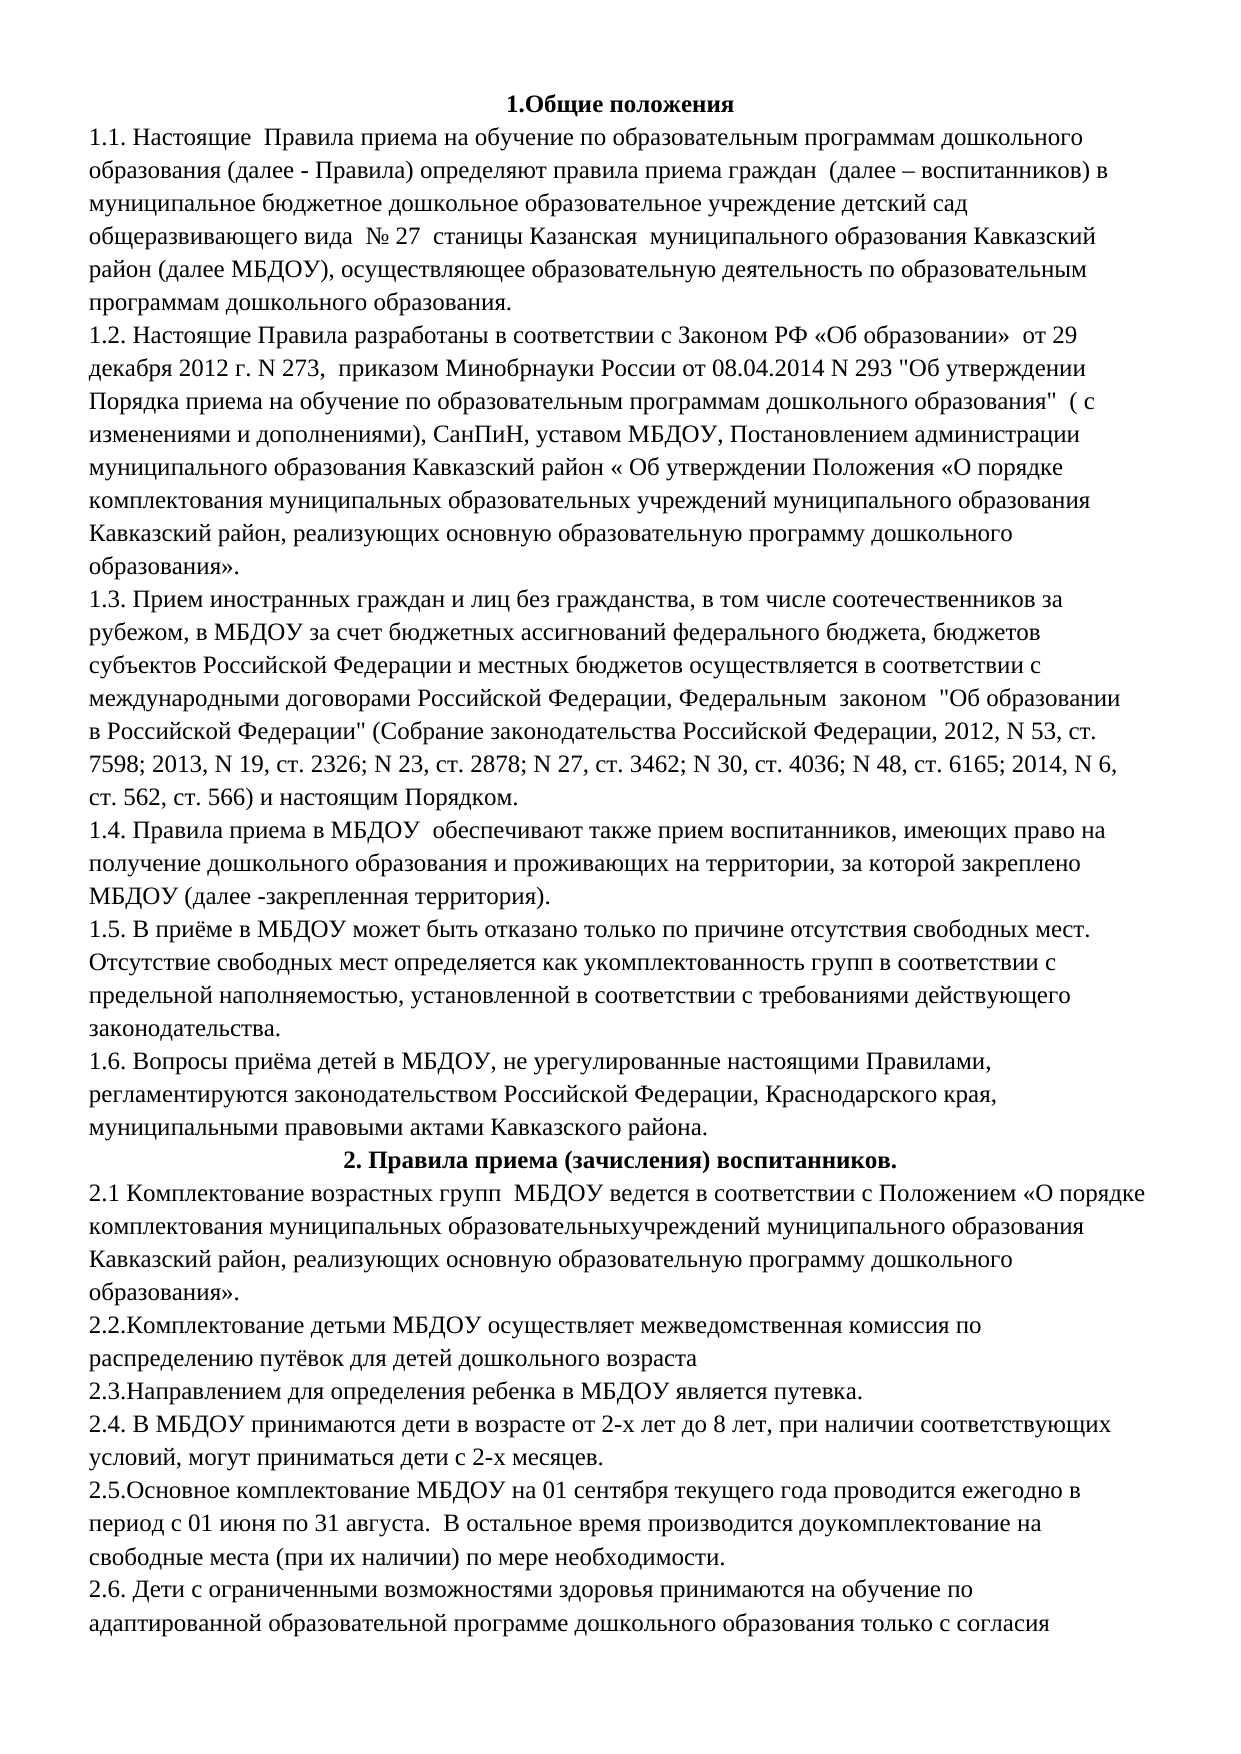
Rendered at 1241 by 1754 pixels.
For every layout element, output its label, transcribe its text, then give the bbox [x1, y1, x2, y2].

text 1.2. Настоящие Правила разработаны в соответствии с Законом РФ «Об образовании» от 29 декабря 2012 г. N 273, приказом Минобрнауки России от 08.04.2014 N 293 "Об утверждении Порядка приема на обучение по образовательным программам дошкольного образования" ( с изменениями и дополнениями), СанПиН, уставом МБДОУ, Постановлением администрации [89, 320, 1152, 448]
text в Российской Федерации" (Собрание законодательства Российской Федерации, 2012, N 53, ст. 7598; 2013, N 19, ст. 2326; N 23, ст. 2878; N 27, ст. 3462; N 30, ст. 4036; N 48, ст. 6165; 2014, N 6, ст. 562, ст. 566) и настоящим Порядком. [89, 716, 1152, 811]
text 1.6. Вопросы приёма детей в МБДОУ, не урегулированные настоящими Правилами, регламентируются законодательством Российской Федерации, Краснодарского края, муниципальными правовыми актами Кавказского района. [89, 1046, 1152, 1141]
text 2.3.Направлением для определения ребенка в МБДОУ является путевка. [89, 1376, 1152, 1405]
text 2. Правила приема (зачисления) воспитанников. [89, 1145, 1152, 1174]
text 2.2.Комплектование детьми МБДОУ осуществляет межведомственная комиссия по распределению путёвок для детей дошкольного возраста [89, 1310, 1152, 1372]
text 1.1. Настоящие Правила приема на обучение по образовательным программам дошкольного образования (далее - Правила) определяют правила приема граждан (далее – воспитанников) в муниципальное бюджетное дошкольное образовательное учреждение детский сад общеразвивающего вида № 27 станицы Казанская муниципального образования Кавказский район (далее МБДОУ), осуществляющее образовательную деятельность по образовательным программам дошкольного образования. [89, 122, 1152, 316]
text 1.Общие положения [89, 89, 1152, 117]
text муниципального образования Кавказский район « Об утверждении Положения «О порядке комплектования муниципальных образовательных учреждений муниципального образования Кавказский район, реализующих основную образовательную программу дошкольного образования». [89, 452, 1152, 580]
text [89, 1476, 1152, 1636]
text 2.4. В МБДОУ принимаются дети в возрасте от 2-х лет до 8 лет, при наличии соответствующих условий, могут приниматься дети с 2-х месяцев. [89, 1409, 1152, 1471]
text 1.4. Правила приема в МБДОУ обеспечивают также прием воспитанников, имеющих право на получение дошкольного образования и проживающих на территории, за которой закреплено МБДОУ (далее -закрепленная территория). [89, 815, 1152, 910]
text 1.5. В приёме в МБДОУ может быть отказано только по причине отсутствия свободных мест. Отсутствие свободных мест определяется как укомплектованность групп в соответствии с предельной наполняемостью, установленной в соответствии с требованиями действующего законодательства. [89, 914, 1152, 1042]
text 2.1 Комплектование возрастных групп МБДОУ ведется в соответствии с Положением «О порядке комплектования муниципальных образовательныхучреждений муниципального образования Кавказский район, реализующих основную образовательную программу дошкольного образования». [89, 1178, 1152, 1306]
text 1.3. Прием иностранных граждан и лиц без гражданства, в том числе соотечественников за рубежом, в МБДОУ за счет бюджетных ассигнований федерального бюджета, бюджетов субъектов Российской Федерации и местных бюджетов осуществляется в соответствии с международными договорами Российской Федерации, Федеральным законом "Об образовании [89, 584, 1152, 712]
